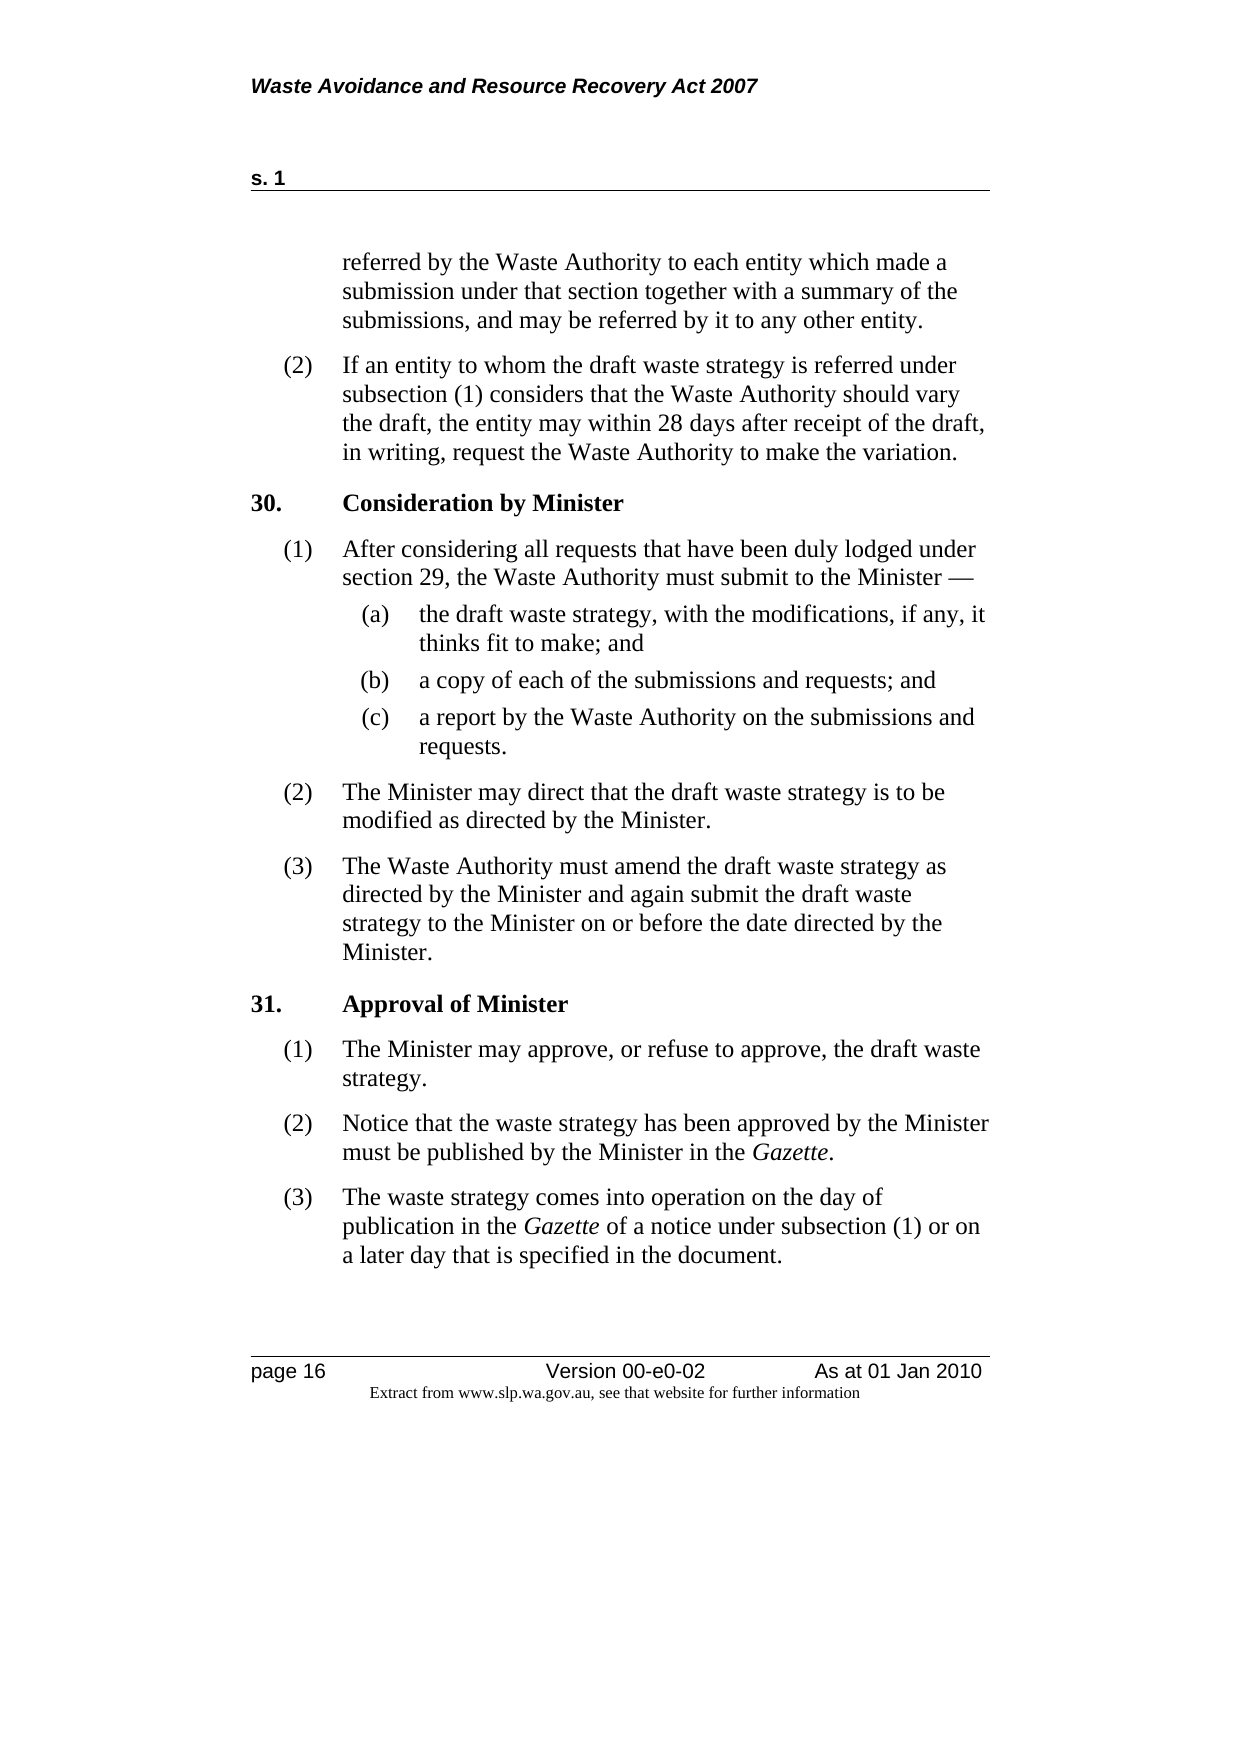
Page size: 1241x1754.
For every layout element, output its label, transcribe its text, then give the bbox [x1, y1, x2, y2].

text (1) After considering all requests that have been duly lodged under section 29, the Waste Authority must submit to the Minister — [251, 534, 990, 591]
text (c) a report by the Waste Authority on the submissions and requests. [251, 702, 990, 760]
text (1) The Minister may approve, or refuse to approve, the draft waste strategy. [251, 1034, 990, 1092]
text (2) Notice that the waste strategy has been approved by the Minister must be published by the Minister in the Gazette. [251, 1108, 990, 1166]
text (a) the draft waste strategy, with the modifications, if any, it thinks fit to make; and [251, 599, 990, 657]
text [251, 247, 990, 334]
subtitle 30. Consideration by Minister [251, 488, 990, 517]
subtitle 31. Approval of Minister [251, 989, 990, 1017]
text (3) The Waste Authority must amend the draft waste strategy as directed by the Minister and again submit the draft waste strategy to the Minister on or before the date directed by the Minister. [251, 851, 990, 966]
text (3) The waste strategy comes into operation on the day of publication in the Gazette of a notice under subsection (1) or on a later day that is specified in the document. [251, 1182, 990, 1269]
text (2) If an entity to whom the draft waste strategy is referred under subsection (1) considers that the Waste Authority should vary the draft, the entity may within 28 days after receipt of the draft, in writing, request the Waste Authority to make the variation. [251, 350, 990, 465]
text (2) The Minister may direct that the draft waste strategy is to be modified as directed by the Minister. [251, 777, 990, 834]
text (b) a copy of each of the submissions and requests; and [251, 665, 990, 694]
